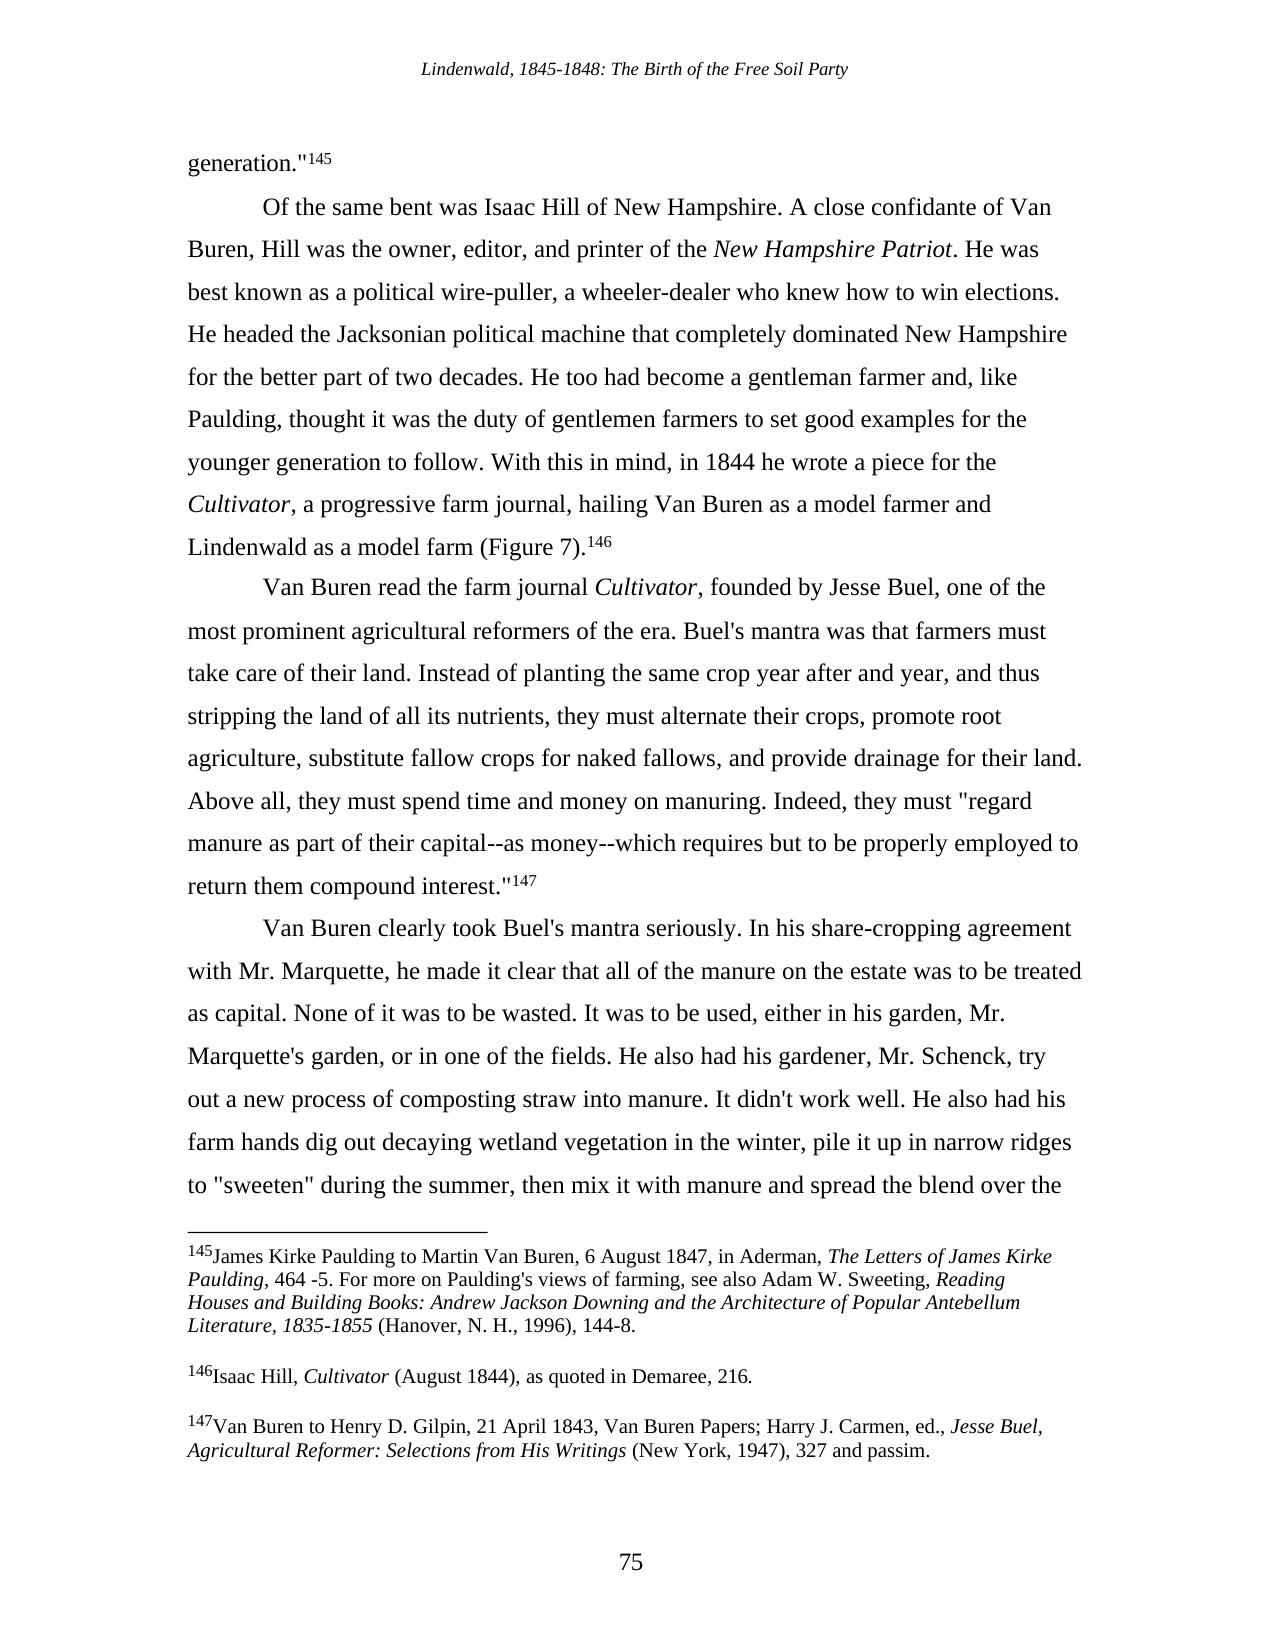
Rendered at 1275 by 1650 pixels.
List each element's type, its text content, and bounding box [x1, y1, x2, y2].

text most prominent agricultural reformers of the era. Buel's mantra was that farmers must take care of their land. Instead of planting the same crop year after and year, and thus stripping the land of all its nutrients, they must alternate their crops, promote root agriculture, substitute fallow crops for naked fallows, and provide drainage for their land. Above all, they must spend time and money on manuring. Indeed, they must "regard manure as part of their capital--as money--which requires but to be properly employed to return them compound interest."147 [187, 616, 1086, 899]
text Van Buren read the farm journal Cultivator, founded by Jesse Buel, one of the [262, 574, 1117, 601]
text Marquette's garden, or in one of the fields. He also had his gardener, Mr. Schenck, try out a new process of composting straw into manure. It didn't work well. He also had his farm hands dig out decaying wetland vegetation in the winter, pile it up in narrow ridges to "sweeten" during the summer, then mix it with manure and spread the blend over the [187, 1041, 1081, 1199]
text 147Van Buren to Henry D. Gilpin, 21 April 1843, Van Buren Papers; Harry J. Carmen, ed., Jesse Buel, Agricultural Reformer: Selections from His Writings (New York, 1947), 327 and passim. [187, 1413, 1085, 1462]
text 145James Kirke Paulding to Martin Van Buren, 6 August 1847, in Aderman, The Letters of James Kirke Paulding, 464 -5. For more on Paulding's views of farming, see also Adam W. Sweeting, Reading Houses and Building Books: Andrew Jackson Downing and the Architecture of Popular Antebellum Literature, 1835-1855 (Hanover, N. H., 1996), 144-8. [187, 1242, 1062, 1337]
text Van Buren clearly took Buel's mantra seriously. In his share-cropping agreement with Mr. Marquette, he made it clear that all of the manure on the estate was to be treated as capital. None of it was to be wasted. It was to be used, either in his garden, Mr. [187, 913, 1085, 1027]
text Of the same bent was Isaac Hill of New Hampshire. A close confidante of Van Buren, Hill was the owner, editor, and printer of the New Hampshire Patriot. He was best known as a political wire-puller, a wheeler-dealer who knew how to win elections. He headed the Jacksonian political machine that completely dominated New Hampshire for the better part of two decades. He too had become a gentleman farmer and, like Paulding, thought it was the duty of gentlemen farmers to set good examples for the younger generation to follow. With this in mind, in 1844 he wrote a piece for the Cultivator, a progressive farm journal, hailing Van Buren as a model farmer and Lindenwald as a model farm (Figure 7).146 [187, 192, 1085, 560]
text generation."145 [187, 148, 1117, 177]
text 146Isaac Hill, Cultivator (August 1844), as quoted in Demaree, 216. [187, 1361, 1117, 1388]
